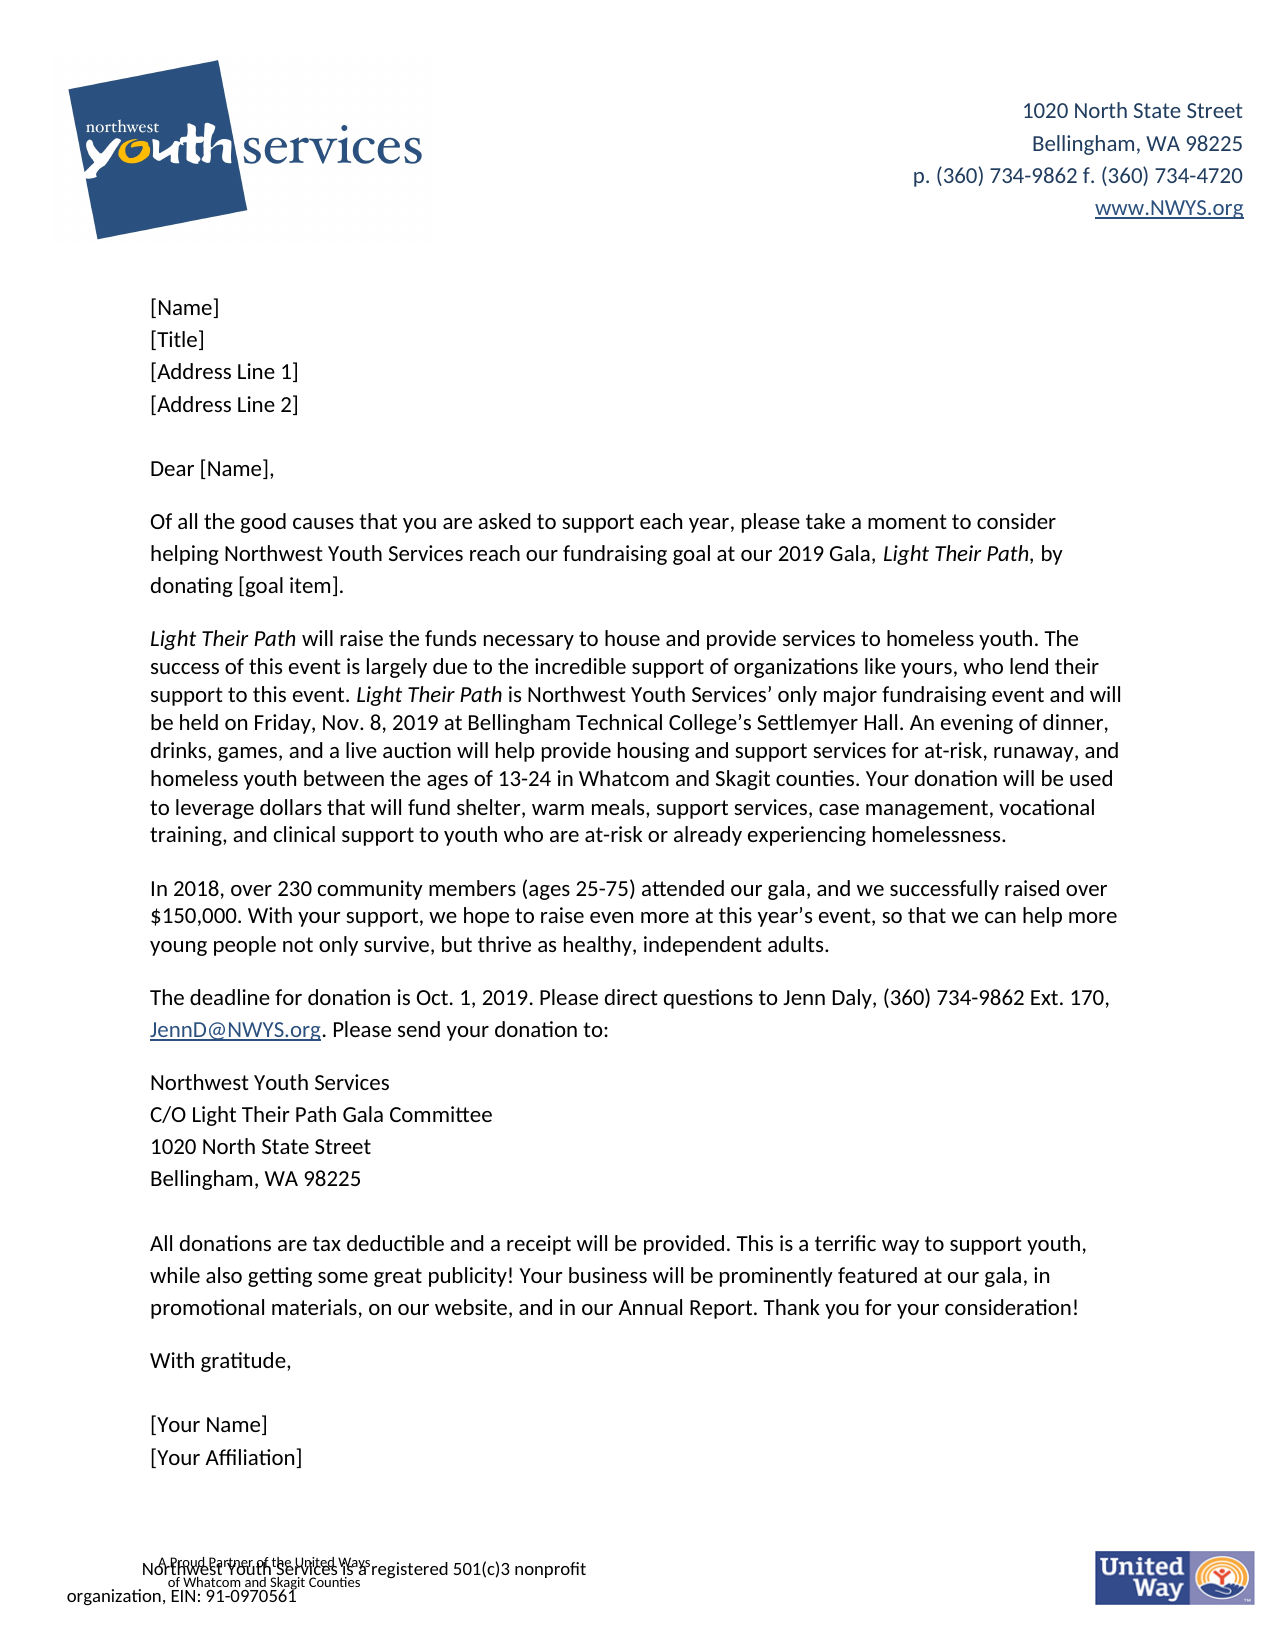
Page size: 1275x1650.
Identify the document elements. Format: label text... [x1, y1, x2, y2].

text 1020 North State Street [150, 1132, 1125, 1160]
text [Your Name] [150, 1411, 1125, 1439]
text All donations are tax deductible and a receipt will be provided. This is a terrific way to support youth, while also getting some great publicity! Your business will be prominently featured at our gala, in promotional materials, on our website, and in our Annual Report. Thank you for your consideration! [150, 1229, 1125, 1321]
text Dear [Name], [150, 454, 1125, 482]
text [Name] [150, 293, 1125, 321]
text Northwest Youth Services [150, 1068, 1125, 1096]
text [Title] [150, 325, 1125, 353]
text Bellingham, WA 98225 [150, 1164, 1125, 1192]
text [Your Affiliation] [150, 1443, 1125, 1471]
text [Address Line 1] [150, 357, 1125, 386]
text Light Their Path will raise the funds necessary to house and provide services to homeless youth. The success of this event is largely due to the incredible support of organizations like yours, who lend their support to this event. Light Their Path is Northwest Youth Services’ only major fundraising event and will be held on Friday, Nov. 8, 2019 at Bellingham Technical College’s Settlemyer Hall. An evening of dinner, drinks, games, and a live auction will help provide housing and support services for at-risk, runaway, and homeless youth between the ages of 13-24 in Whatcom and Skagit counties. Your donation will be used to leverage dollars that will fund shelter, warm meals, support services, case management, vocational training, and clinical support to youth who are at-risk or already experiencing homelessness. [150, 624, 1125, 849]
text C/O Light Their Path Gala Committee [150, 1100, 1125, 1128]
text Of all the good causes that you are asked to support each year, please take a moment to consider helping Northwest Youth Services reach our fundraising goal at our 2019 Gala, Light Their Path, by donating [goal item]. [150, 507, 1125, 599]
text In 2018, over 230 community members (ages 25-75) attended our gala, and we successfully raised over $150,000. With your support, we hope to raise even more at this year’s event, so that we can help more young people not only survive, but thrive as healthy, independent adults. [150, 874, 1125, 958]
picture [1094, 1550, 1256, 1606]
text The deadline for donation is Oct. 1, 2019. Please direct questions to Jenn Daly, (360) 734-9862 Ext. 170, JennD@NWYS.org. Please send your donation to: [150, 983, 1125, 1043]
picture [50, 53, 439, 244]
text [Address Line 2] [150, 390, 1125, 418]
text With gratitude, [150, 1346, 1125, 1374]
